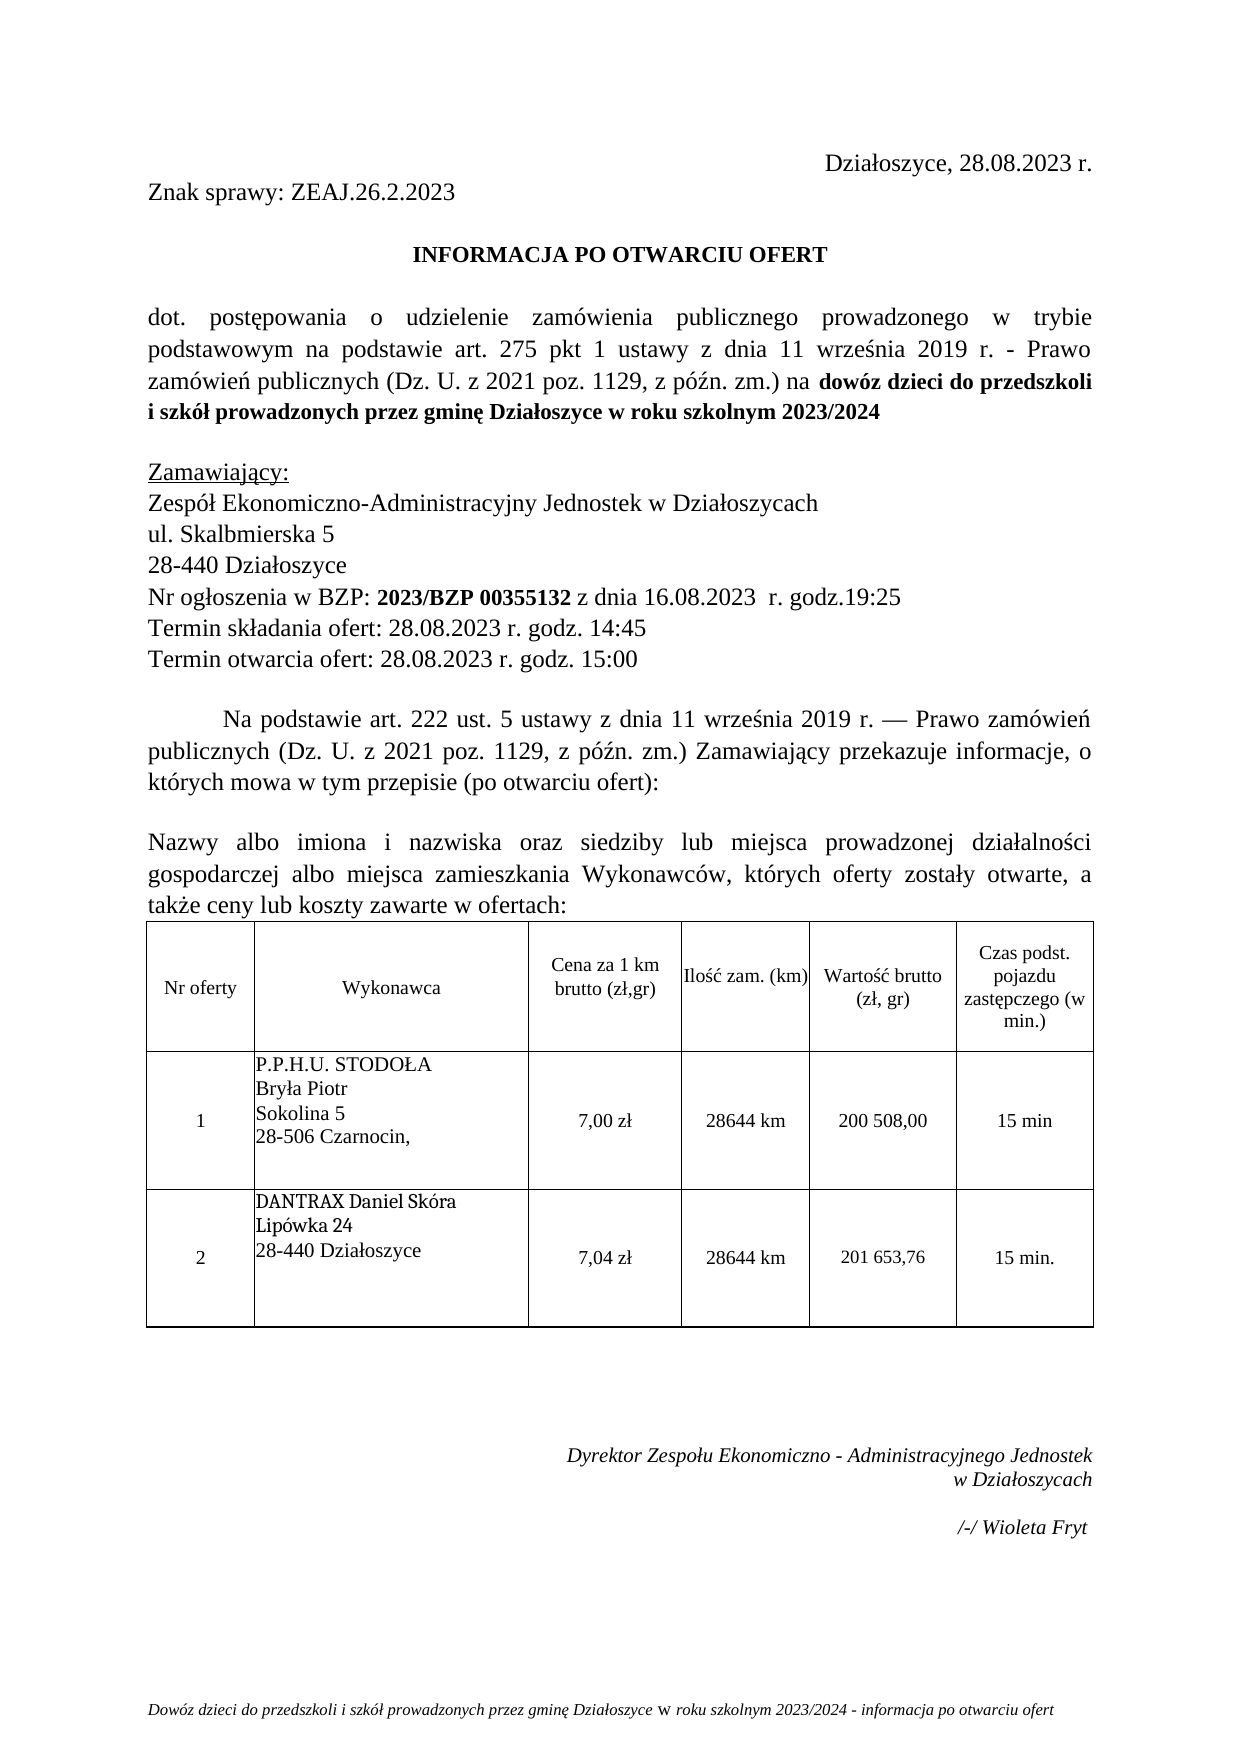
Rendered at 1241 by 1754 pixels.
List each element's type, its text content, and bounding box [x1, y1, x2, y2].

text w Działoszycach [148, 1467, 1092, 1491]
table_cell 28644 km [682, 1052, 809, 1189]
text Zespół Ekonomiczno-Administracyjny Jednostek w Działoszycach [148, 488, 1092, 517]
table_cell 1 [147, 1052, 254, 1189]
table_header Czas podst. pojazdu zastępczego (w min.) [957, 922, 1093, 1051]
text Dyrektor Zespołu Ekonomiczno - Administracyjnego Jednostek [148, 1442, 1092, 1467]
text Nazwy albo imiona i nazwiska oraz siedziby lub miejsca prowadzonej działalności gospodarczej albo miejsca zamieszkania Wykonawców, których oferty zostały otwarte, a także ceny lub koszty zawarte w ofertach: [148, 827, 1092, 919]
table_header Wykonawca [255, 922, 528, 1051]
table_cell 2 [147, 1190, 254, 1326]
text /-/ Wioleta Fryt [148, 1515, 1092, 1563]
table_header Cena za 1 km brutto (zł,gr) [529, 922, 681, 1051]
table_cell 15 min. [957, 1190, 1093, 1326]
text INFORMACJA PO OTWARCIU OFERT [148, 241, 1092, 267]
table_cell 15 min [957, 1052, 1093, 1189]
text Na podstawie art. 222 ust. 5 ustawy z dnia 11 września 2019 r. — Prawo zamówień publicznych (Dz. U. z 2021 poz. 1129, z późn. zm.) Zamawiający przekazuje informacje, o których mowa w tym przepisie (po otwarciu ofert): [148, 704, 1092, 796]
table_header Ilość zam. (km) [682, 922, 809, 1051]
table_cell 7,00 zł [529, 1052, 681, 1189]
text Termin składania ofert: 28.08.2023 r. godz. 14:45 [148, 613, 1092, 642]
table_cell 7,04 zł 77 [529, 1190, 681, 1326]
text Znak sprawy: ZEAJ.26.2.2023 [148, 177, 1092, 205]
table_cell P.P.H.U. STODOŁA Bryła Piotr Sokolina 5 28-506 Czarnocin, [255, 1052, 528, 1189]
text 28-440 Działoszyce [148, 550, 1092, 579]
table_cell 201 653,76 [810, 1190, 956, 1326]
table_header Wartość brutto (zł, gr) [810, 922, 956, 1051]
table_header Nr oferty [147, 922, 254, 1051]
text dot. postępowania o udzielenie zamówienia publicznego prowadzonego w trybie podstawowym na podstawie art. 275 pkt 1 ustawy z dnia 11 września 2019 r. - Prawo zamówień publicznych (Dz. U. z 2021 poz. 1129, z późn. zm.) na dowóz dzieci do przedszkoli i szkół prowadzonych przez gminę Działoszyce w roku szkolnym 2023/2024 [148, 302, 1092, 424]
table_cell DANTRAX Daniel Skóra Lipówka 24 28-440 Działoszyce [255, 1190, 528, 1326]
table_cell 28644 km [682, 1190, 809, 1326]
text Termin otwarcia ofert: 28.08.2023 r. godz. 15:00 [148, 644, 1092, 673]
text Działoszyce, 28.08.2023 r. [148, 148, 1092, 177]
text Nr ogłoszenia w BZP: 2023/BZP 00355132 z dnia 16.08.2023 r. godz.19:25 [148, 582, 1092, 610]
table_cell 200 508,00 [810, 1052, 956, 1189]
text ul. Skalbmierska 5 [148, 519, 1092, 548]
text Zamawiający: [148, 457, 1092, 485]
